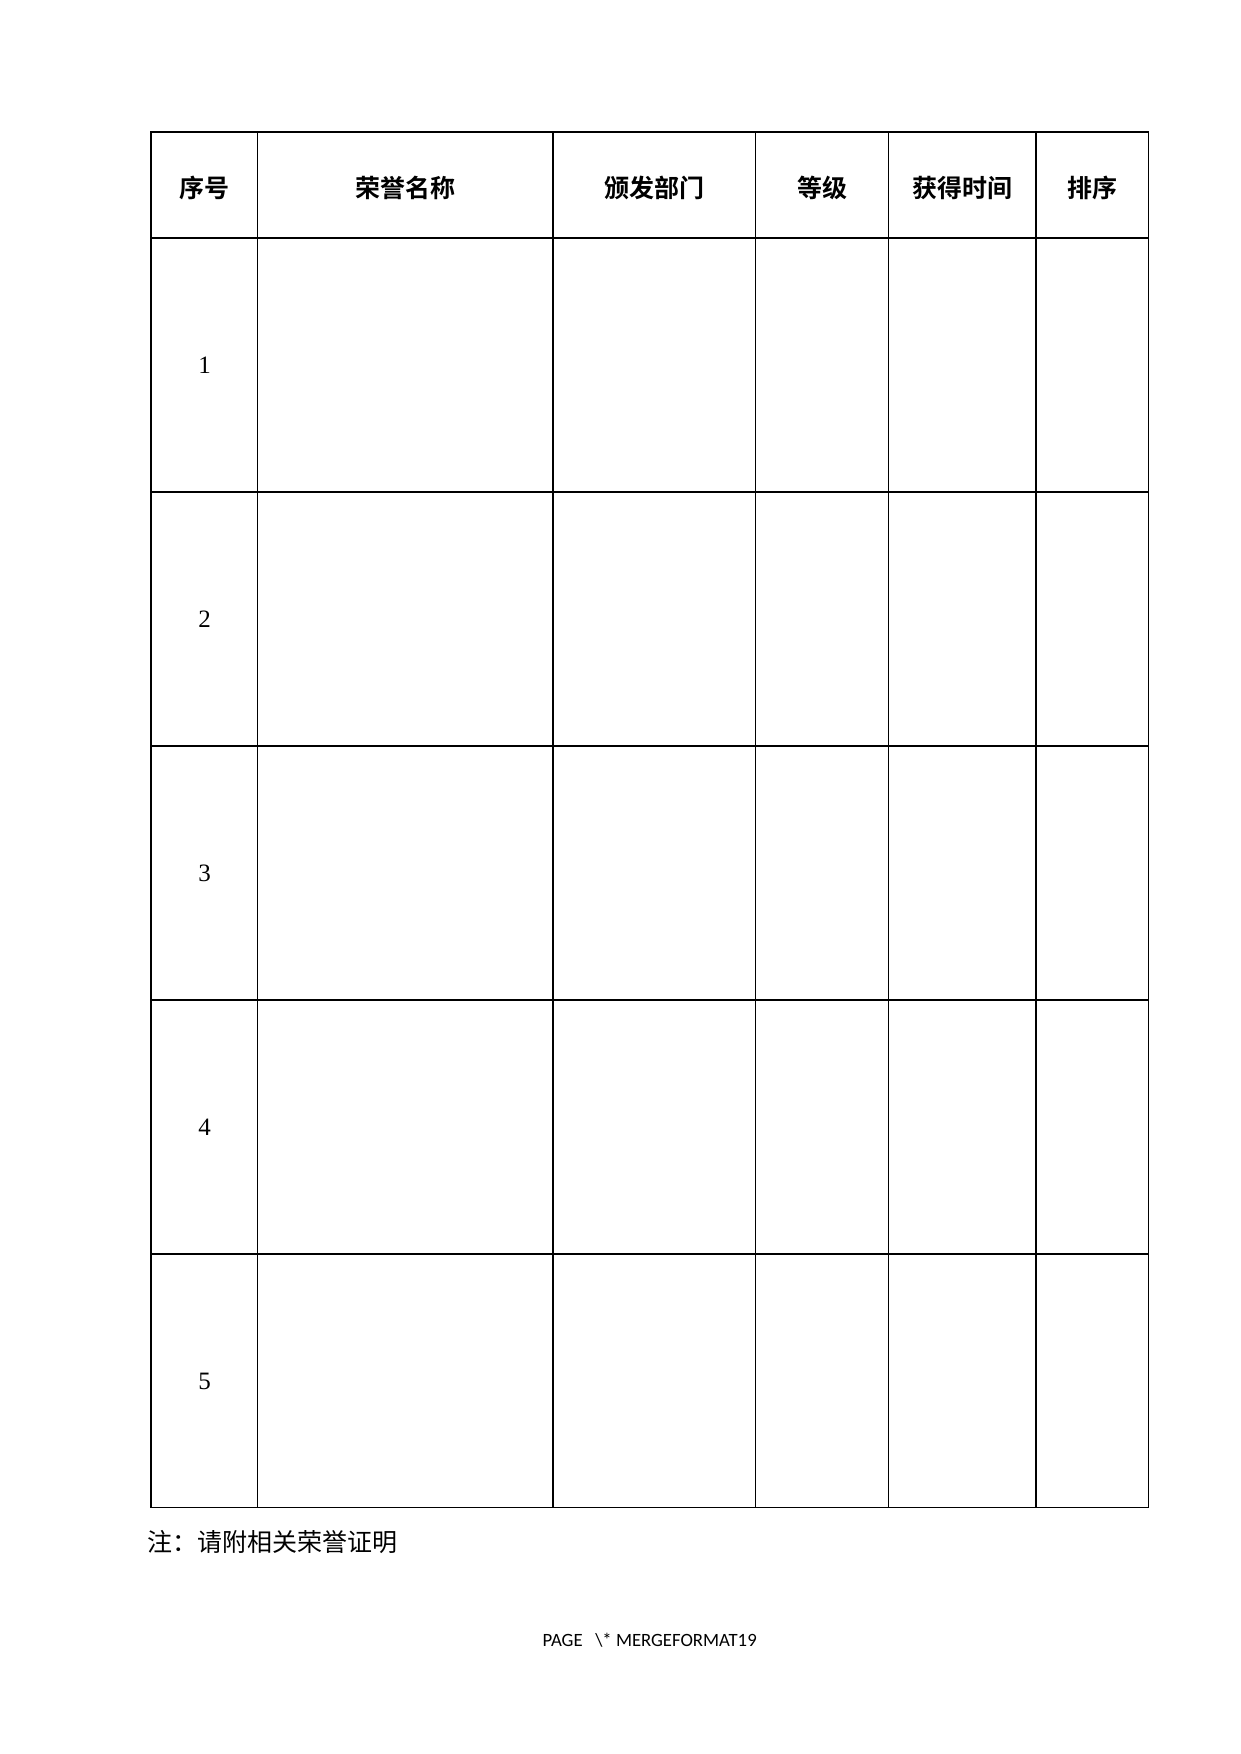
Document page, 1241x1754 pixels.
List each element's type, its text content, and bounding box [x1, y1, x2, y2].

table_cell [258, 747, 552, 999]
table_cell 3 [152, 747, 257, 999]
table_cell [756, 747, 888, 999]
text 注：请附相关荣誉证明 [148, 1508, 1152, 1573]
table_cell [889, 493, 1035, 745]
table_cell [889, 1255, 1035, 1507]
table_cell [554, 239, 755, 491]
table_header 排序 [1037, 133, 1148, 237]
table_header 等级 [756, 133, 888, 237]
table_cell [889, 747, 1035, 999]
table_header 荣誉名称 [258, 133, 552, 237]
table_cell [554, 747, 755, 999]
table_cell 2 [152, 493, 257, 745]
table_cell 1 [152, 239, 257, 491]
table_cell [756, 1255, 888, 1507]
table_cell [258, 1001, 552, 1253]
table_cell [554, 1001, 755, 1253]
table_cell [1037, 747, 1148, 999]
table_cell [1037, 493, 1148, 745]
table_cell [889, 1001, 1035, 1253]
table_header 获得时间 [889, 133, 1035, 237]
table_cell [889, 239, 1035, 491]
table_cell [756, 1001, 888, 1253]
table_cell 5 [152, 1255, 257, 1507]
table_header 颁发部门 [554, 133, 755, 237]
table_cell [756, 239, 888, 491]
table_cell [554, 493, 755, 745]
table_cell [554, 1255, 755, 1507]
table_cell [258, 239, 552, 491]
table_cell [1037, 1001, 1148, 1253]
table_header 序号 [152, 133, 257, 237]
table_cell [756, 493, 888, 745]
table_cell [1037, 239, 1148, 491]
table_cell [258, 493, 552, 745]
table_cell [1037, 1255, 1148, 1507]
table_cell [258, 1255, 552, 1507]
table_cell 4 [152, 1001, 257, 1253]
